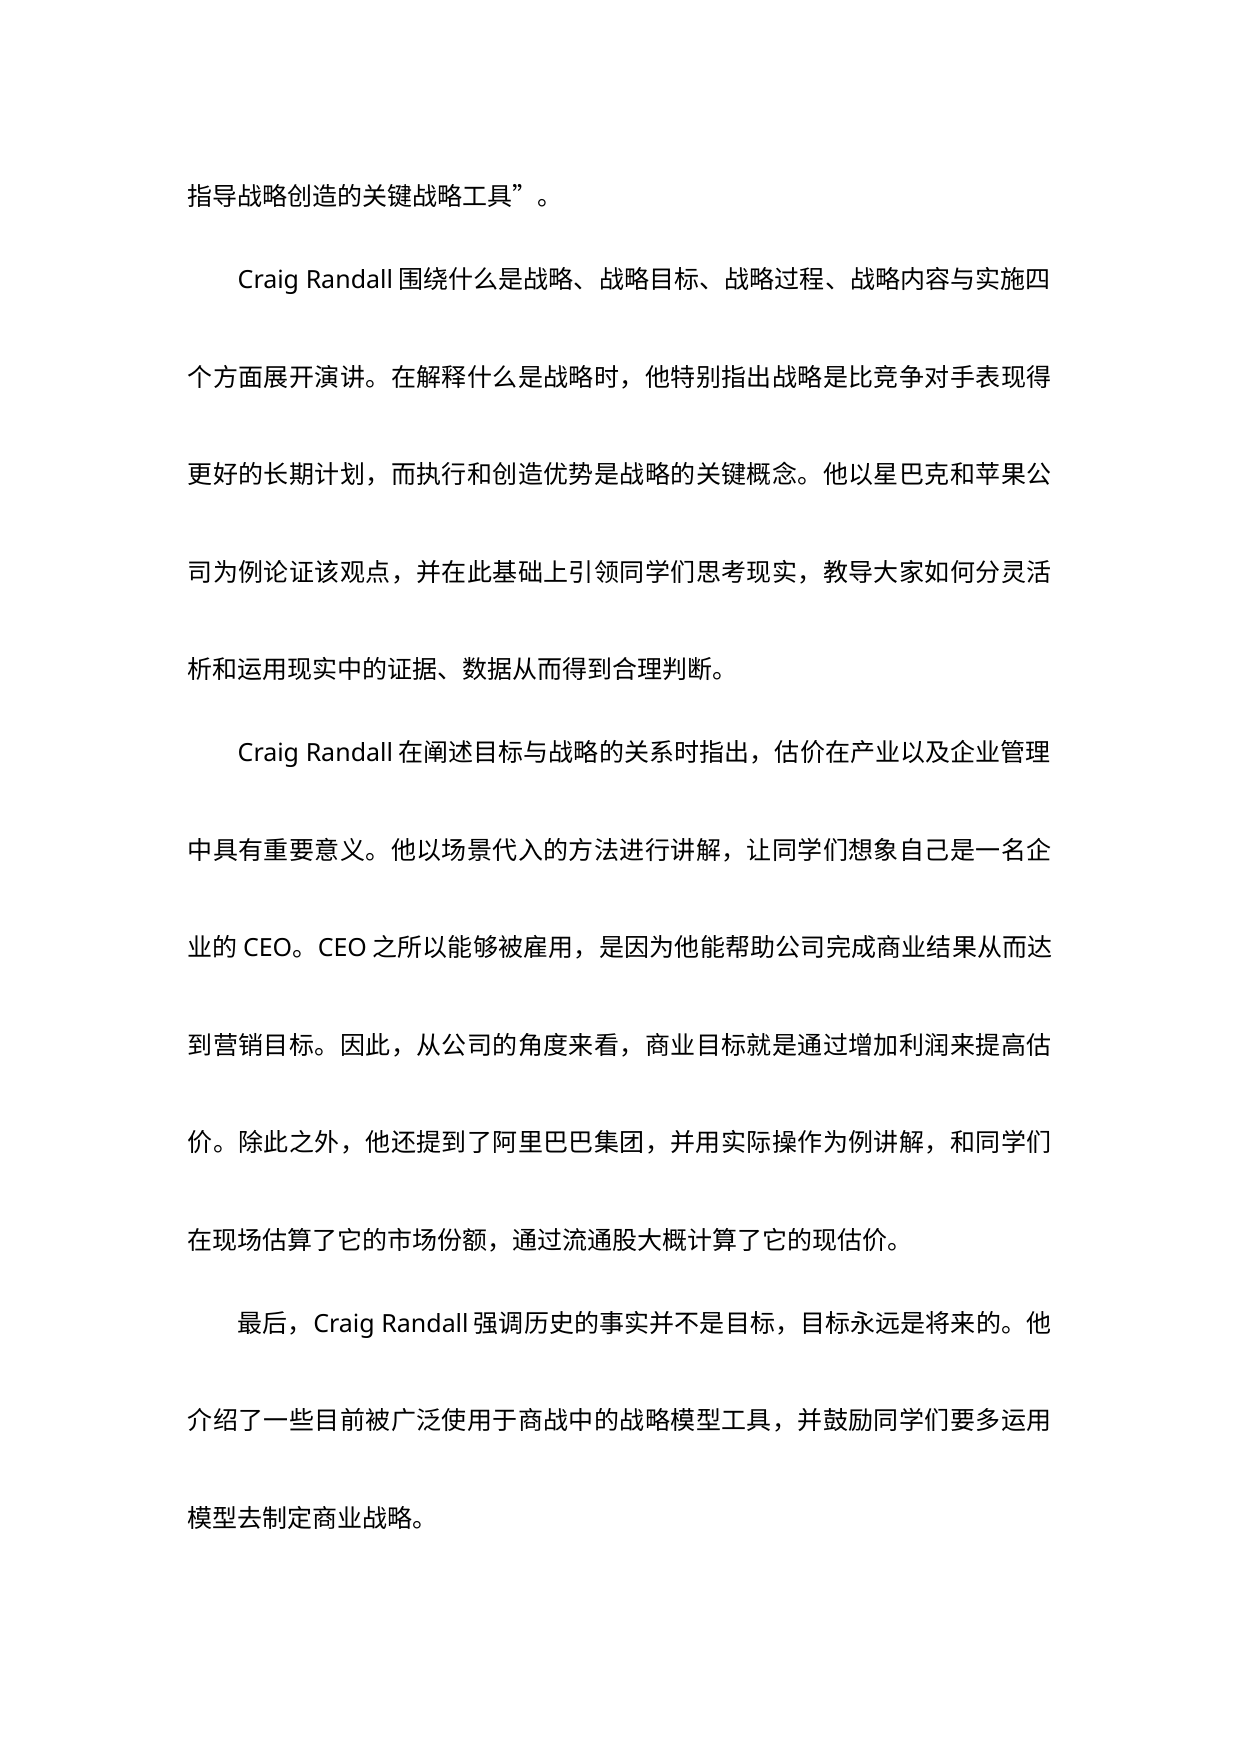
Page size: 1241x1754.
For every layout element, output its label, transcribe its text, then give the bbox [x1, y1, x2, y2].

text Craig Randall在阐述目标与战略的关系时指出，估价在产业以及企业管理中具有重要意义。他以场景代入的方法进行讲解，让同学们想象自己是一名企业的CEO。CEO之所以能够被雇用，是因为他能帮助公司完成商业结果从而达到营销目标。因此，从公司的角度来看，商业目标就是通过增加利润来提高估价。除此之外，他还提到了阿里巴巴集团，并用实际操作为例讲解，和同学们在现场估算了它的市场份额，通过流通股大概计算了它的现估价。 [187, 718, 1053, 1271]
text 最后，Craig Randall强调历史的事实并不是目标，目标永远是将来的。他介绍了一些目前被广泛使用于商战中的战略模型工具，并鼓励同学们要多运用模型去制定商业战略。 [187, 1289, 1053, 1549]
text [187, 162, 1053, 227]
text Craig Randall围绕什么是战略、战略目标、战略过程、战略内容与实施四个方面展开演讲。在解释什么是战略时，他特别指出战略是比竞争对手表现得更好的长期计划，而执行和创造优势是战略的关键概念。他以星巴克和苹果公司为例论证该观点，并在此基础上引领同学们思考现实，教导大家如何分灵活析和运用现实中的证据、数据从而得到合理判断。 [187, 245, 1053, 700]
